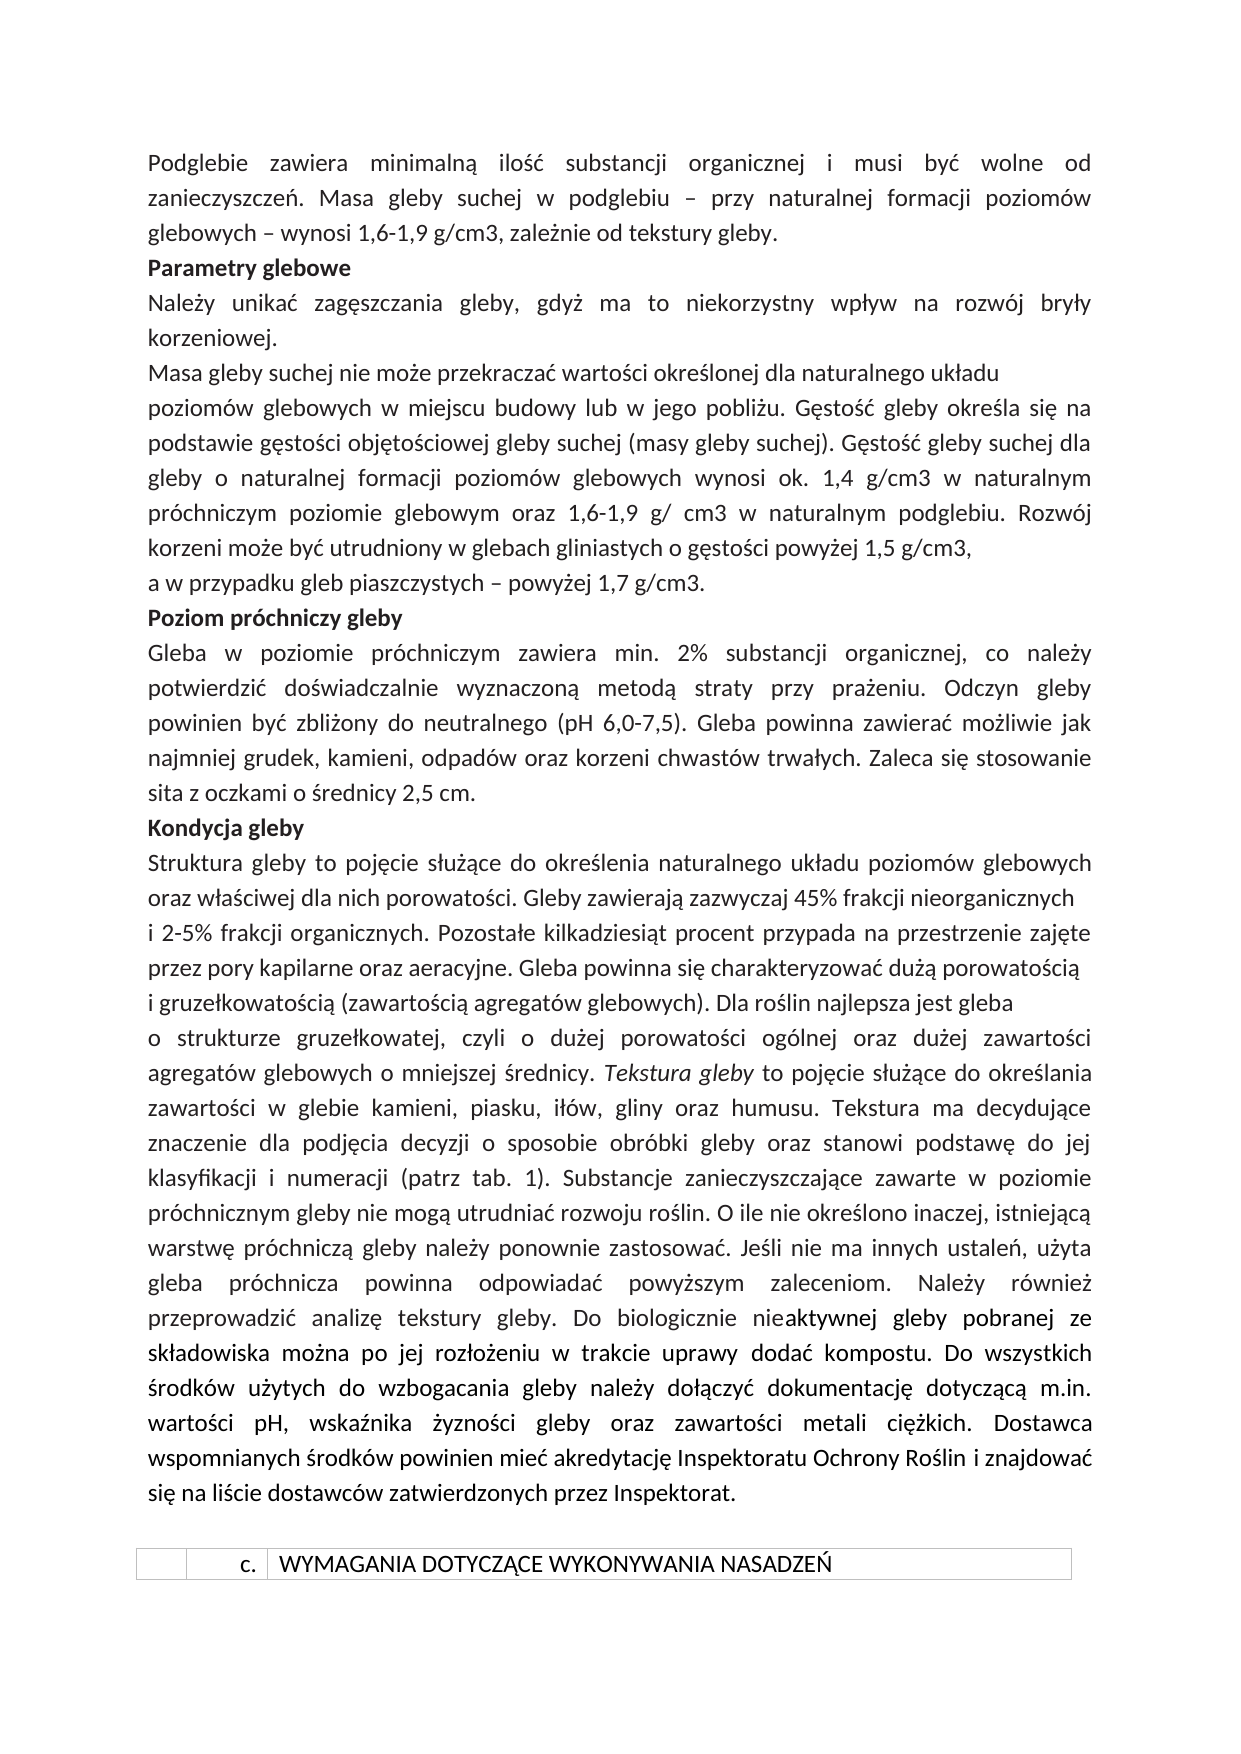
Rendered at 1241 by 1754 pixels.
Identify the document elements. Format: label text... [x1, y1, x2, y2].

text o strukturze gruzełkowatej, czyli o dużej porowatości ogólnej oraz dużej zawartości agregatów glebowych o mniejszej średnicy. Tekstura gleby to pojęcie służące do określania zawartości w glebie kamieni, piasku, iłów, gliny oraz humusu. Tekstura ma decydujące znaczenie dla podjęcia decyzji o sposobie obróbki gleby oraz stanowi podstawę do jej klasyfikacji i numeracji (patrz tab. 1). Substancje zanieczyszczające zawarte w poziomie próchnicznym gleby nie mogą utrudniać rozwoju roślin. O ile nie określono inaczej, istniejącą warstwę próchniczą gleby należy ponownie zastosować. Jeśli nie ma innych ustaleń, użyta gleba próchnicza powinna odpowiadać powyższym zaleceniom. Należy również przeprowadzić analizę tekstury gleby. Do biologicznie nieaktywnej gleby pobranej ze składowiska można po jej rozłożeniu w trakcie uprawy dodać kompostu. Do wszystkich środków użytych do wzbogacania gleby należy dołączyć dokumentację dotyczącą m.in. wartości pH, wskaźnika żyzności gleby oraz zawartości metali ciężkich. Dostawca wspomnianych środków powinien mieć akredytację Inspektoratu Ochrony Roślin i znajdować się na liście dostawców zatwierdzonych przez Inspektorat. [148, 1023, 1093, 1508]
text Kondycja gleby [148, 813, 1093, 843]
text Parametry glebowe [148, 253, 1093, 283]
text i 2-5% frakcji organicznych. Pozostałe kilkadziesiąt procent przypada na przestrzenie zajęte przez pory kapilarne oraz aeracyjne. Gleba powinna się charakteryzować dużą porowatością [148, 918, 1093, 983]
text a w przypadku gleb piaszczystych – powyżej 1,7 g/cm3. [148, 568, 1093, 598]
text Podglebie zawiera minimalną ilość substancji organicznej i musi być wolne od zanieczyszczeń. Masa gleby suchej w podglebiu – przy naturalnej formacji poziomów glebowych – wynosi 1,6-1,9 g/cm3, zależnie od tekstury gleby. [148, 148, 1093, 248]
text Poziom próchniczy gleby [148, 603, 1093, 633]
table_header WYMAGANIA DOTYCZĄCE WYKONYWANIA NASADZEŃ [268, 1549, 1071, 1579]
text Struktura gleby to pojęcie służące do określenia naturalnego układu poziomów glebowych oraz właściwej dla nich porowatości. Gleby zawierają zazwyczaj 45% frakcji nieorganicznych [148, 848, 1093, 913]
text Masa gleby suchej nie może przekraczać wartości określonej dla naturalnego układu [148, 358, 1093, 388]
text poziomów glebowych w miejscu budowy lub w jego pobliżu. Gęstość gleby określa się na podstawie gęstości objętościowej gleby suchej (masy gleby suchej). Gęstość gleby suchej dla gleby o naturalnej formacji poziomów glebowych wynosi ok. 1,4 g/cm3 w naturalnym próchniczym poziomie glebowym oraz 1,6-1,9 g/ cm3 w naturalnym podglebiu. Rozwój korzeni może być utrudniony w glebach gliniastych o gęstości powyżej 1,5 g/cm3, [148, 393, 1093, 563]
table_header c. [187, 1549, 267, 1579]
text Gleba w poziomie próchniczym zawiera min. 2% substancji organicznej, co należy potwierdzić doświadczalnie wyznaczoną metodą straty przy prażeniu. Odczyn gleby powinien być zbliżony do neutralnego (pH 6,0-7,5). Gleba powinna zawierać możliwie jak najmniej grudek, kamieni, odpadów oraz korzeni chwastów trwałych. Zaleca się stosowanie sita z oczkami o średnicy 2,5 cm. [148, 638, 1093, 808]
text Należy unikać zagęszczania gleby, gdyż ma to niekorzystny wpływ na rozwój bryły korzeniowej. [148, 288, 1093, 353]
table_header [137, 1549, 186, 1579]
text i gruzełkowatością (zawartością agregatów glebowych). Dla roślin najlepsza jest gleba [148, 988, 1093, 1018]
